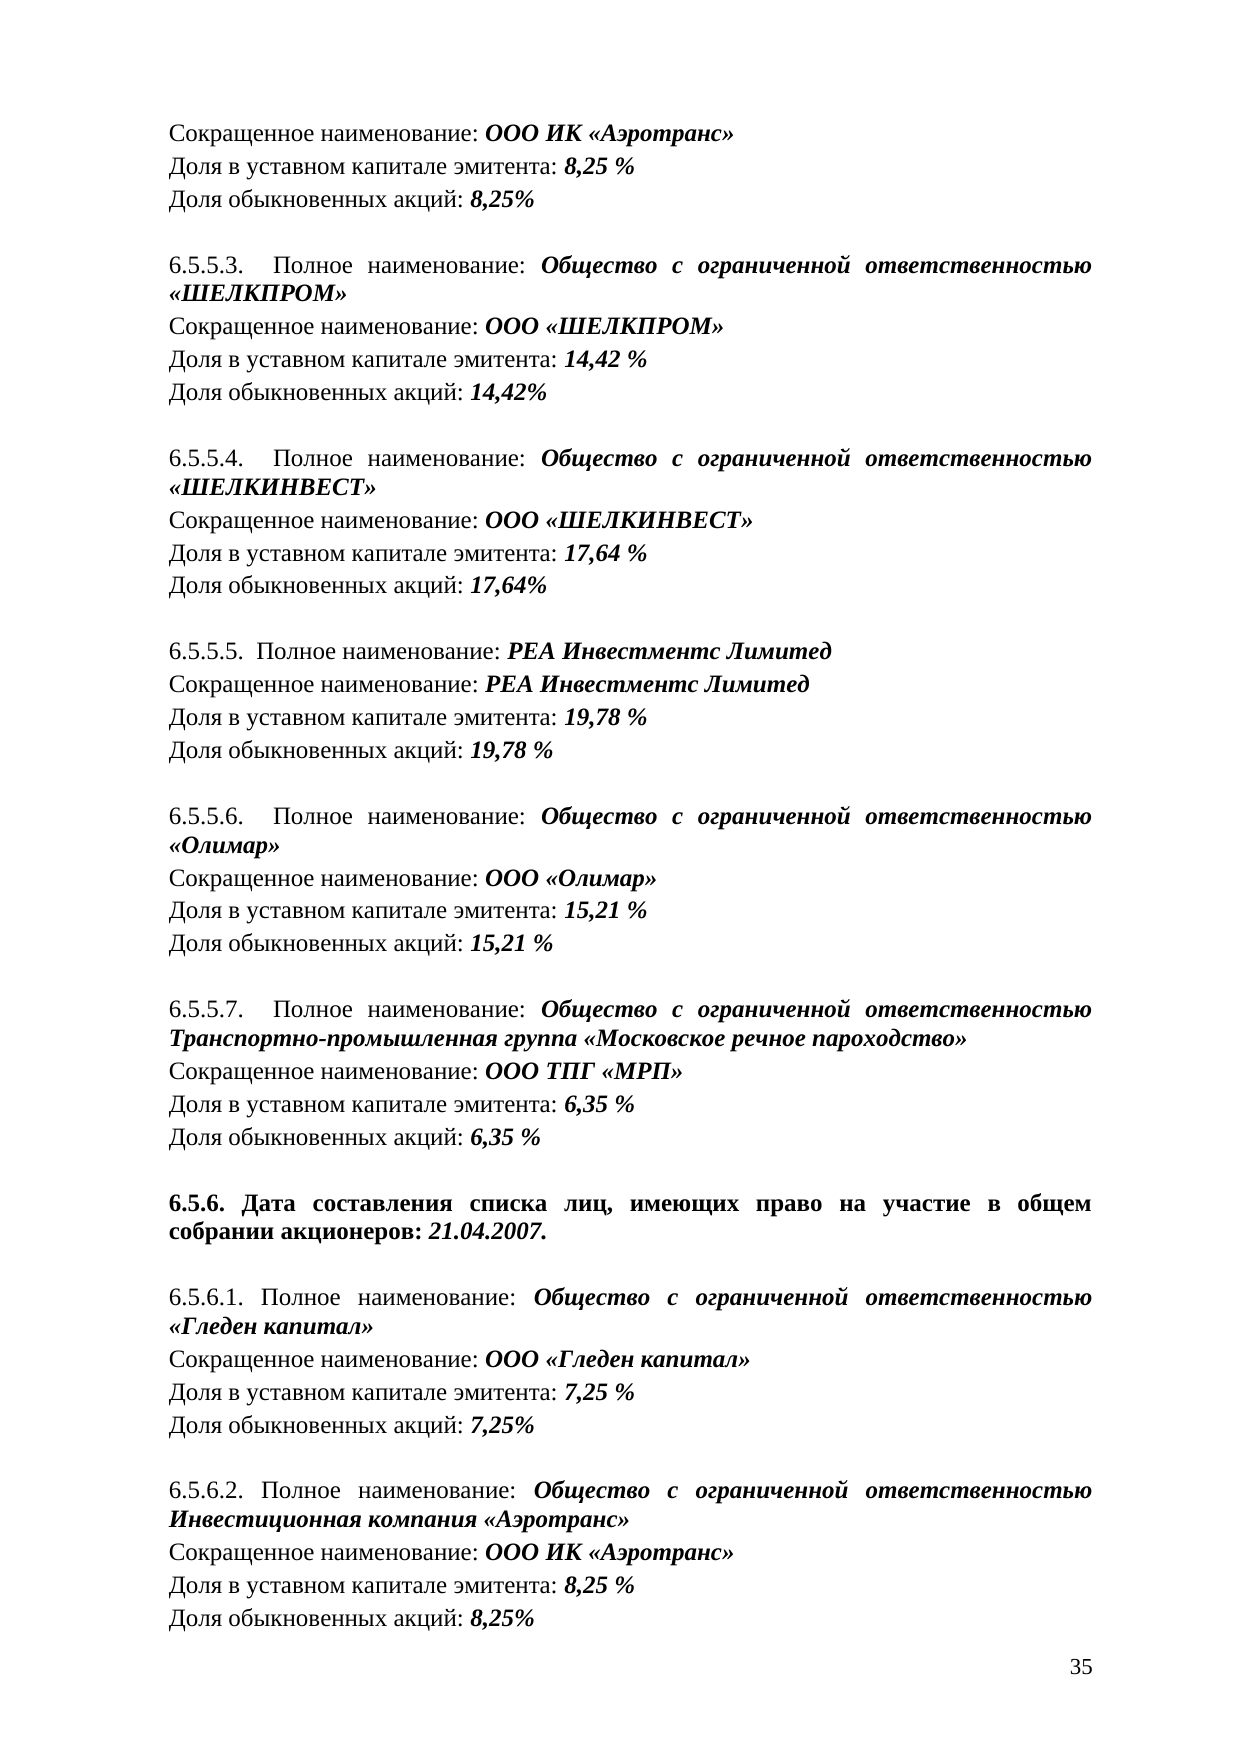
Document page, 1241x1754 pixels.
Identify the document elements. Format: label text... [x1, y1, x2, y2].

text 6.5.6. Дата составления списка лиц, имеющих право на участие в общем собрании акционеров: 21.04.2007. [168, 1188, 1092, 1245]
text Сокращенное наименование: ООО «ШЕЛКИНВЕСТ» [168, 505, 1092, 533]
text 6.5.5.4. Полное наименование: Общество с ограниченной ответственностью «ШЕЛКИНВЕСТ» [168, 443, 1092, 501]
text Доля в уставном капитале эмитента: 17,64 % [168, 538, 1092, 566]
text 6.5.5.6. Полное наименование: Общество с ограниченной ответственностью «Олимар» [168, 801, 1092, 858]
text Доля обыкновенных акций: 14,42% [168, 377, 1092, 406]
text Сокращенное наименование: ООО «Гледен капитал» [168, 1344, 1092, 1373]
text Сокращенное наименование: ООО ТПГ «МРП» [168, 1056, 1092, 1085]
text Доля в уставном капитале эмитента: 14,42 % [168, 344, 1092, 373]
text Доля обыкновенных акций: 15,21 % [168, 928, 1092, 957]
text 6.5.6.1. Полное наименование: Общество с ограниченной ответственностью «Гледен капитал» [168, 1282, 1092, 1340]
text Доля в уставном капитале эмитента: 19,78 % [168, 702, 1092, 731]
text Сокращенное наименование: ООО «ШЕЛКПРОМ» [168, 311, 1092, 340]
text Доля в уставном капитале эмитента: 8,25 % [168, 151, 1092, 180]
text Доля обыкновенных акций: 7,25% [168, 1410, 1092, 1438]
text Доля обыкновенных акций: 6,35 % [168, 1122, 1092, 1151]
text Доля в уставном капитале эмитента: 8,25 % [168, 1570, 1092, 1599]
text Доля обыкновенных акций: 17,64% [168, 571, 1092, 599]
text Доля обыкновенных акций: 19,78 % [168, 735, 1092, 764]
text Доля в уставном капитале эмитента: 7,25 % [168, 1377, 1092, 1406]
text Сокращенное наименование: ООО «Олимар» [168, 863, 1092, 891]
text Доля в уставном капитале эмитента: 6,35 % [168, 1089, 1092, 1118]
text Доля обыкновенных акций: 8,25% [168, 184, 1092, 213]
text Доля обыкновенных акций: 8,25% [168, 1603, 1092, 1632]
text 6.5.6.2. Полное наименование: Общество с ограниченной ответственностью Инвестиционная компания «Аэротранс» [168, 1476, 1092, 1533]
text Доля в уставном капитале эмитента: 15,21 % [168, 896, 1092, 924]
text 6.5.5.7. Полное наименование: Общество с ограниченной ответственностью Транспортно-промышленная группа «Московское речное пароходство» [168, 994, 1092, 1052]
text Сокращенное наименование: ООО ИК «Аэротранс» [168, 1537, 1092, 1566]
text Сокращенное наименование: ООО ИК «Аэротранс» [168, 118, 1092, 147]
text 6.5.5.5. Полное наименование: РЕА Инвестментс Лимитед [168, 636, 1092, 665]
text Сокращенное наименование: РЕА Инвестментс Лимитед [168, 669, 1092, 698]
text 6.5.5.3. Полное наименование: Общество с ограниченной ответственностью «ШЕЛКПРОМ» [168, 250, 1092, 307]
